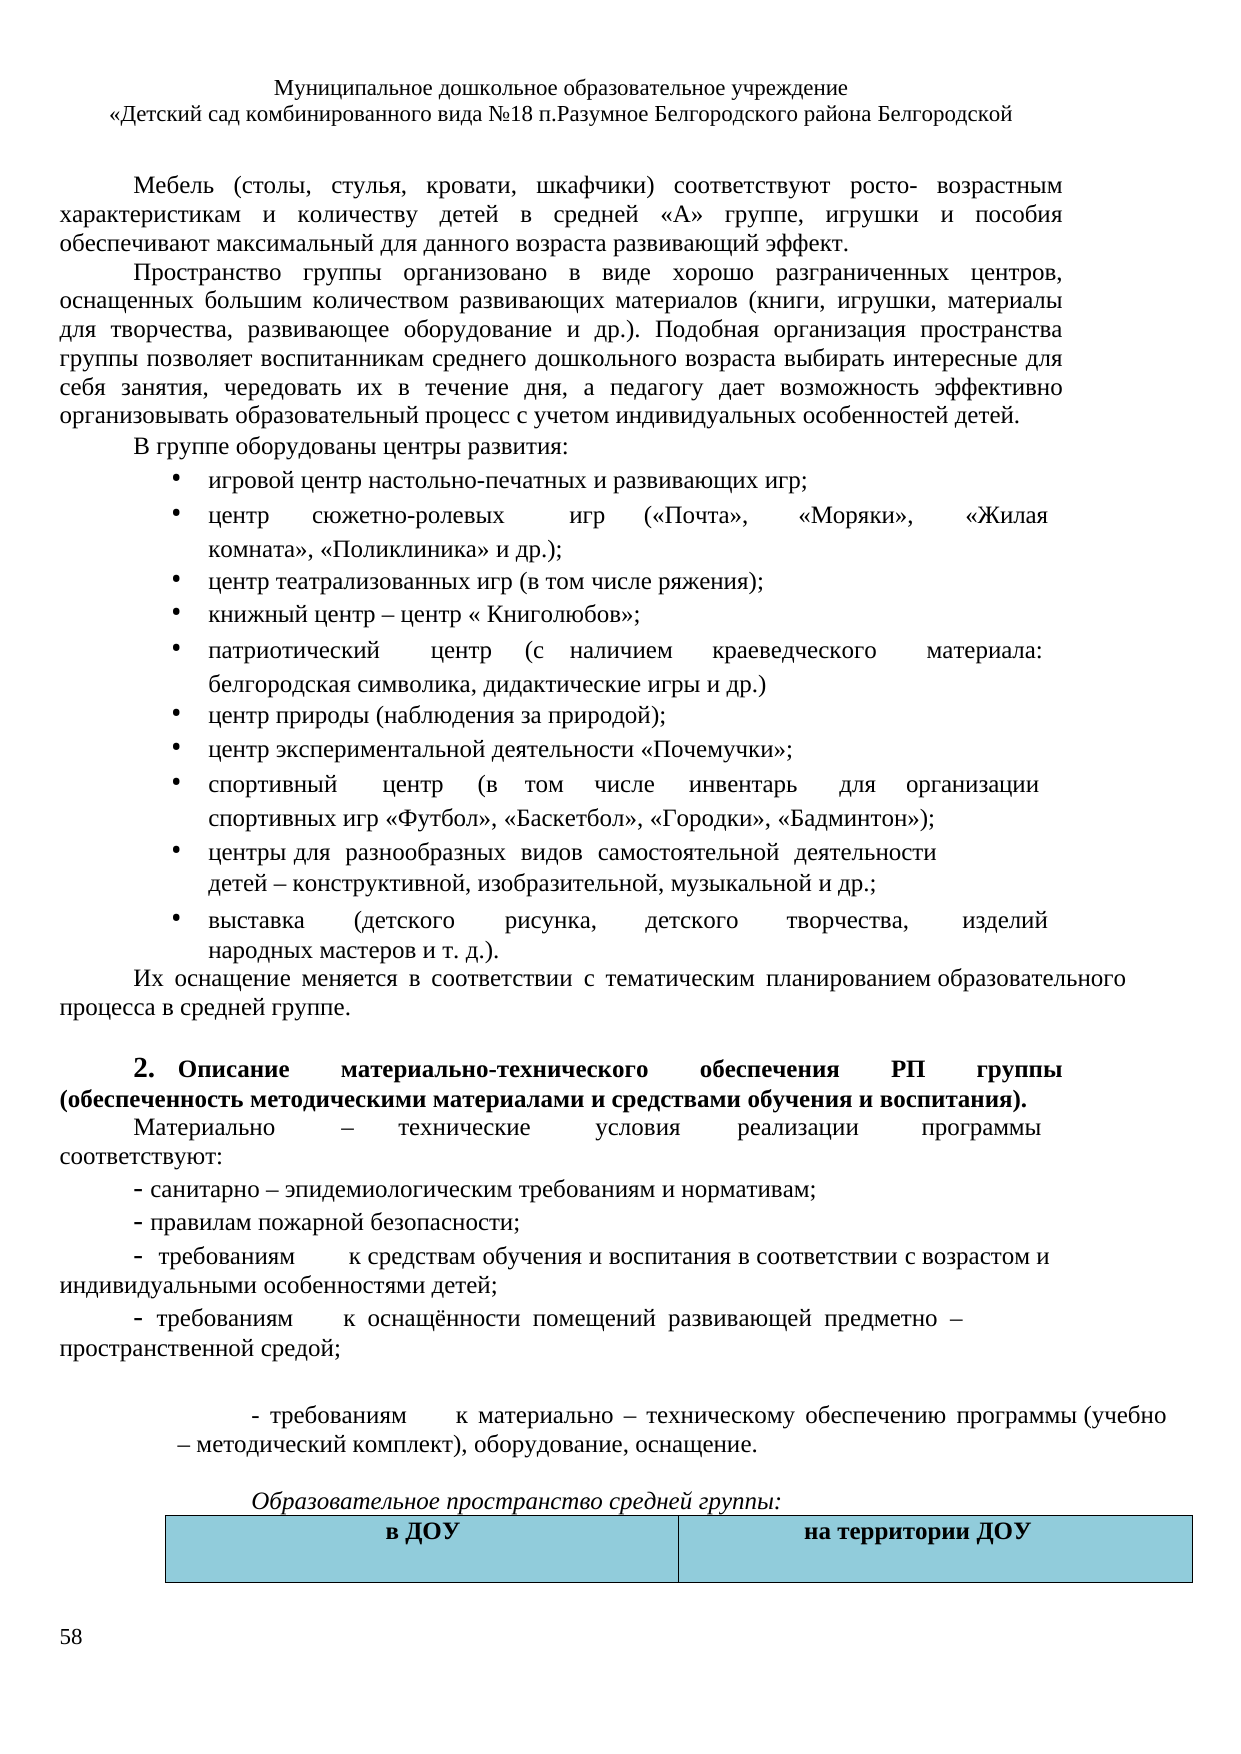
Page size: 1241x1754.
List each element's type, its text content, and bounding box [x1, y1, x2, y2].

list центры для разнообразных видов самостоятельной деятельности [171, 833, 1221, 867]
text детей – конструктивной, изобразительной, музыкальной и др.; [208, 867, 1221, 898]
text Их оснащение меняется в соответствии с тематическим планированием образовательного процесса в средней группе. [59, 963, 1221, 1021]
list игровой центр настольно-печатных и развивающих игр; [171, 461, 1221, 495]
list центр театрализованных игр (в том числе ряжения); [171, 564, 1221, 596]
list санитарно – эпидемиологическим требованиям и нормативам; [133, 1170, 1221, 1203]
list спортивный центр (в том числе инвентарь для организации спортивных игр «Футбол», «Баскетбол», «Городки», «Бадминтон»); [171, 766, 1062, 833]
text - требованиям к материально – техническому обеспечению программы (учебно – методический комплект), оборудование, оснащение. [177, 1400, 1180, 1457]
list центр экспериментальной деятельности «Почемучки»; [171, 730, 1221, 764]
list правилам пожарной безопасности; [133, 1203, 1221, 1237]
subtitle Описание материально-технического обеспечения РП группы (обеспеченность методическими материалами и средствами обучения и воспитания). [59, 1050, 1063, 1112]
list центр природы (наблюдения за природой); [171, 699, 1221, 730]
text Образовательное пространство средней группы: [251, 1486, 1221, 1515]
text Пространство группы организовано в виде хорошо разграниченных центров, оснащенных большим количеством развивающих материалов (книги, игрушки, материалы для творчества, развивающее оборудование и др.). Подобная организация пространства группы позволяет воспитанникам среднего дошкольного возраста выбирать интересные для себя занятия, чередовать их в течение дня, а педагогу дает возможность эффективно организовывать образовательный процесс с учетом индивидуальных особенностей детей. [59, 257, 1063, 429]
text Мебель (столы, стулья, кровати, шкафчики) соответствуют росто- возрастным характеристикам и количеству детей в средней «А» группе, игрушки и пособия обеспечивают максимальный для данного возраста развивающий эффект. [59, 171, 1063, 257]
list требованиям к средствам обучения и воспитания в соответствии с возрастом и индивидуальными особенностями детей; [59, 1237, 1063, 1299]
table_header на территории ДОУ [679, 1516, 1192, 1582]
text Материально – технические условия реализации программы соответствуют: [59, 1112, 1062, 1170]
text В группе оборудованы центры развития: [133, 429, 1221, 461]
list патриотический центр (с наличием краеведческого материала: белгородская символика, дидактические игры и др.) [171, 631, 1062, 699]
table_header в ДОУ [166, 1516, 678, 1582]
list выставка (детского рисунка, детского творчества, изделий народных мастеров и т. д.). [171, 898, 1063, 963]
list требованиям к оснащённости помещений развивающей предметно – пространственной средой; [59, 1299, 1063, 1362]
list книжный центр – центр « Книголюбов»; [171, 596, 1221, 629]
list центр сюжетно-ролевых игр («Почта», «Моряки», «Жилая комната», «Поликлиника» и др.); [171, 497, 1063, 564]
